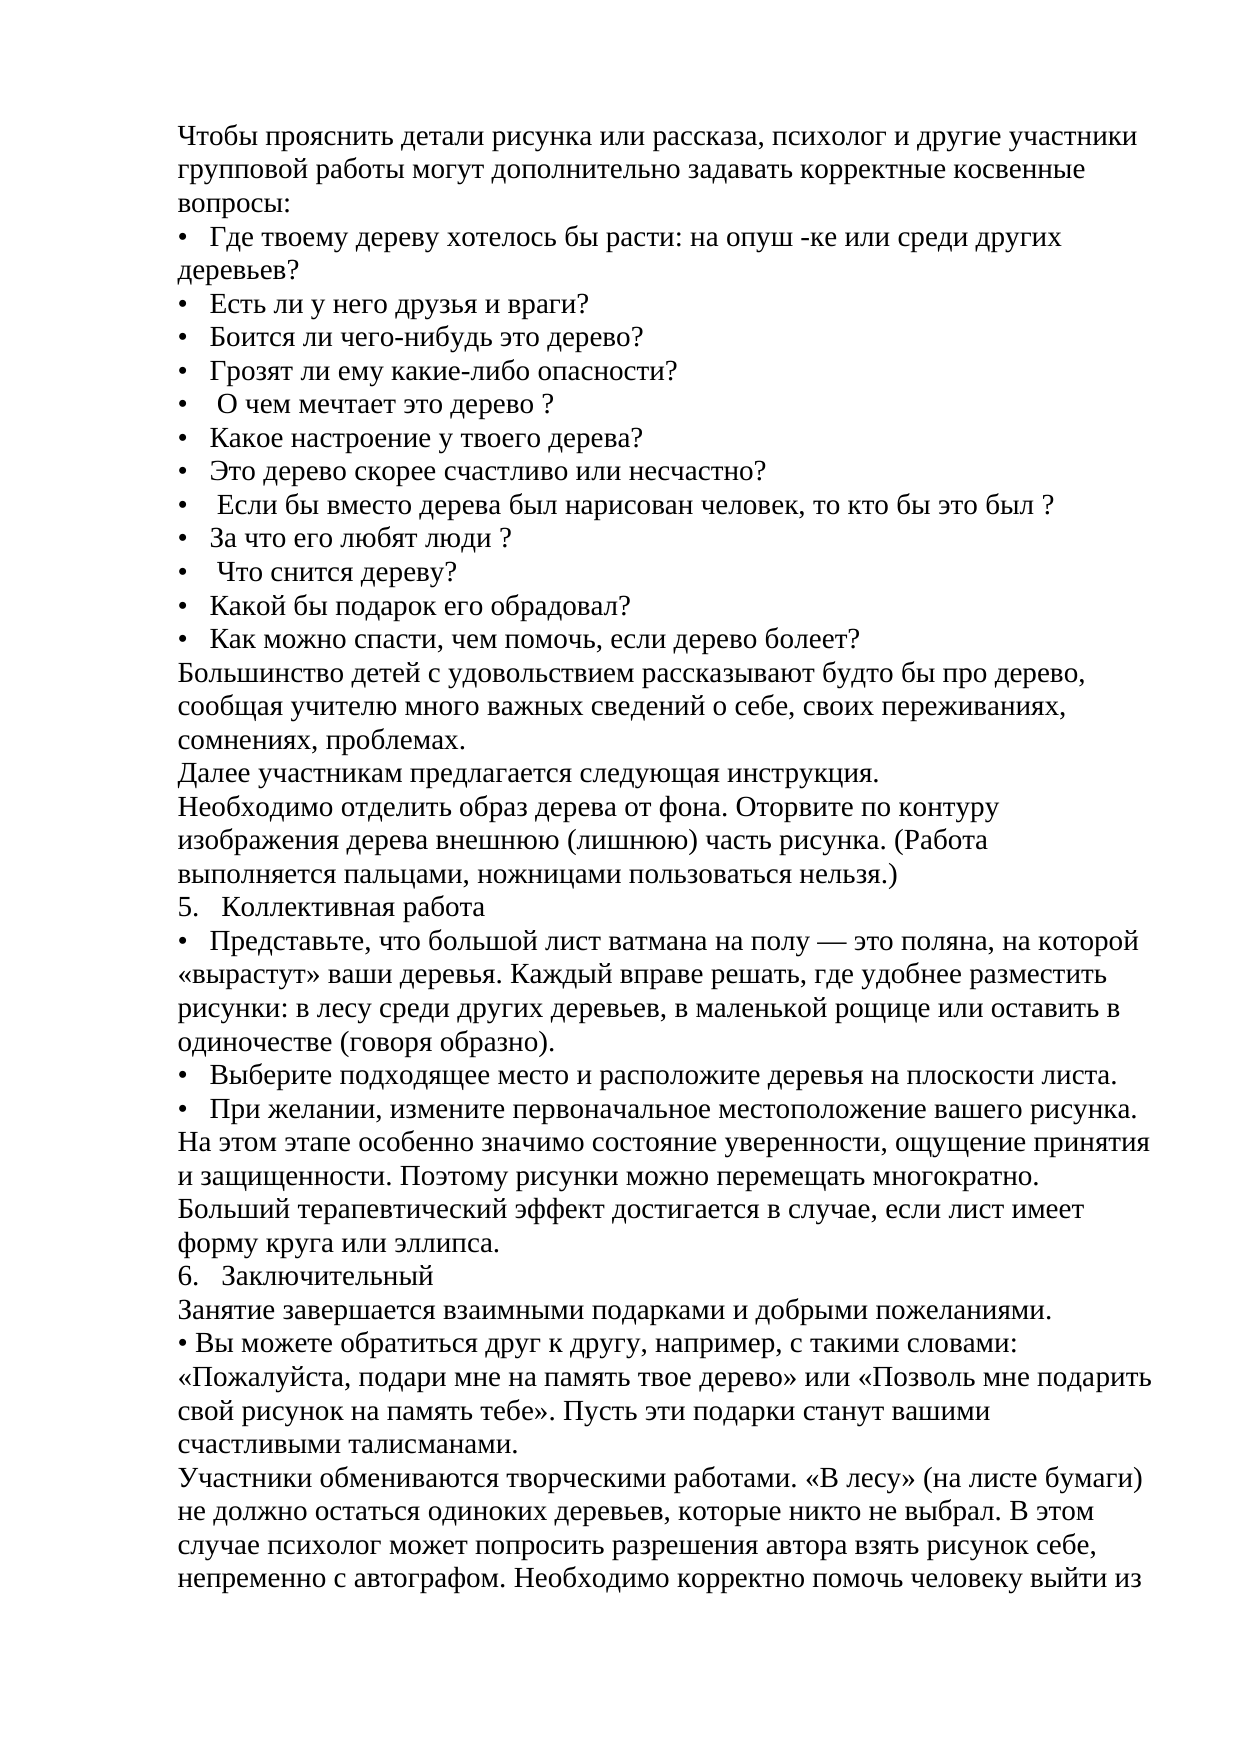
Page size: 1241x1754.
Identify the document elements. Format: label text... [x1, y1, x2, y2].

text • Какой бы подарок его обрадовал? [177, 588, 1152, 621]
text 5. Коллективная работа [177, 889, 1152, 923]
text • Представьте, что большой лист ватмана на полу — это поляна, на которой «вырастут» ваши деревья. Каждый вправе решать, где удобнее разместить рисунки: в лесу среди других деревьев, в маленькой рощице или оставить в одиночестве (говоря образно). [177, 923, 1152, 1057]
text • Что снится дереву? [177, 554, 1152, 588]
text • Есть ли у него друзья и враги? [177, 286, 1152, 319]
text • При желании, измените первоначальное местоположение вашего рисунка. [177, 1091, 1152, 1124]
text • Вы можете обратиться друг к другу, например, с такими словами: «Пожалуйста, подари мне на память твое дерево» или «Позволь мне подарить свой рисунок на память тебе». Пусть эти подарки станут вашими счастливыми талисманами. [177, 1326, 1152, 1460]
text Чтобы прояснить детали рисунка или рассказа, психолог и другие участники групповой работы могут дополнительно задавать корректные косвенные вопросы: [177, 118, 1152, 219]
text • Как можно спасти, чем помочь, если дерево болеет? [177, 621, 1152, 655]
text • Это дерево скорее счастливо или несчастно? [177, 453, 1152, 487]
text Далее участникам предлагается следующая инструкция. [177, 755, 1152, 789]
text • Боится ли чего-нибудь это дерево? [177, 319, 1152, 353]
text 6. Заключительный [177, 1258, 1152, 1292]
text • Выберите подходящее место и расположите деревья на плоскости листа. [177, 1057, 1152, 1091]
text • Какое настроение у твоего дерева? [177, 420, 1152, 453]
text • За что его любят люди ? [177, 521, 1152, 554]
text • Где твоему дереву хотелось бы расти: на опуш -ке или среди других деревьев? [177, 219, 1152, 286]
text Большинство детей с удовольствием рассказывают будто бы про дерево, сообщая учителю много важных сведений о себе, своих переживаниях, сомнениях, проблемах. [177, 655, 1152, 755]
text • Грозят ли ему какие-либо опасности? [177, 353, 1152, 386]
text На этом этапе особенно значимо состояние уверенности, ощущение принятия и защищенности. Поэтому рисунки можно перемещать многократно. Больший терапевтический эффект достигается в случае, если лист имеет форму круга или эллипса. [177, 1124, 1152, 1258]
text • Если бы вместо дерева был нарисован человек, то кто бы это был ? [177, 487, 1152, 521]
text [177, 1460, 1152, 1594]
text • О чем мечтает это дерево ? [177, 386, 1152, 420]
text Необходимо отделить образ дерева от фона. Оторвите по контуру изображения дерева внешнюю (лишнюю) часть рисунка. (Работа выполняется пальцами, ножницами пользоваться нельзя.) [177, 789, 1152, 889]
text Занятие завершается взаимными подарками и добрыми пожеланиями. [177, 1292, 1152, 1326]
